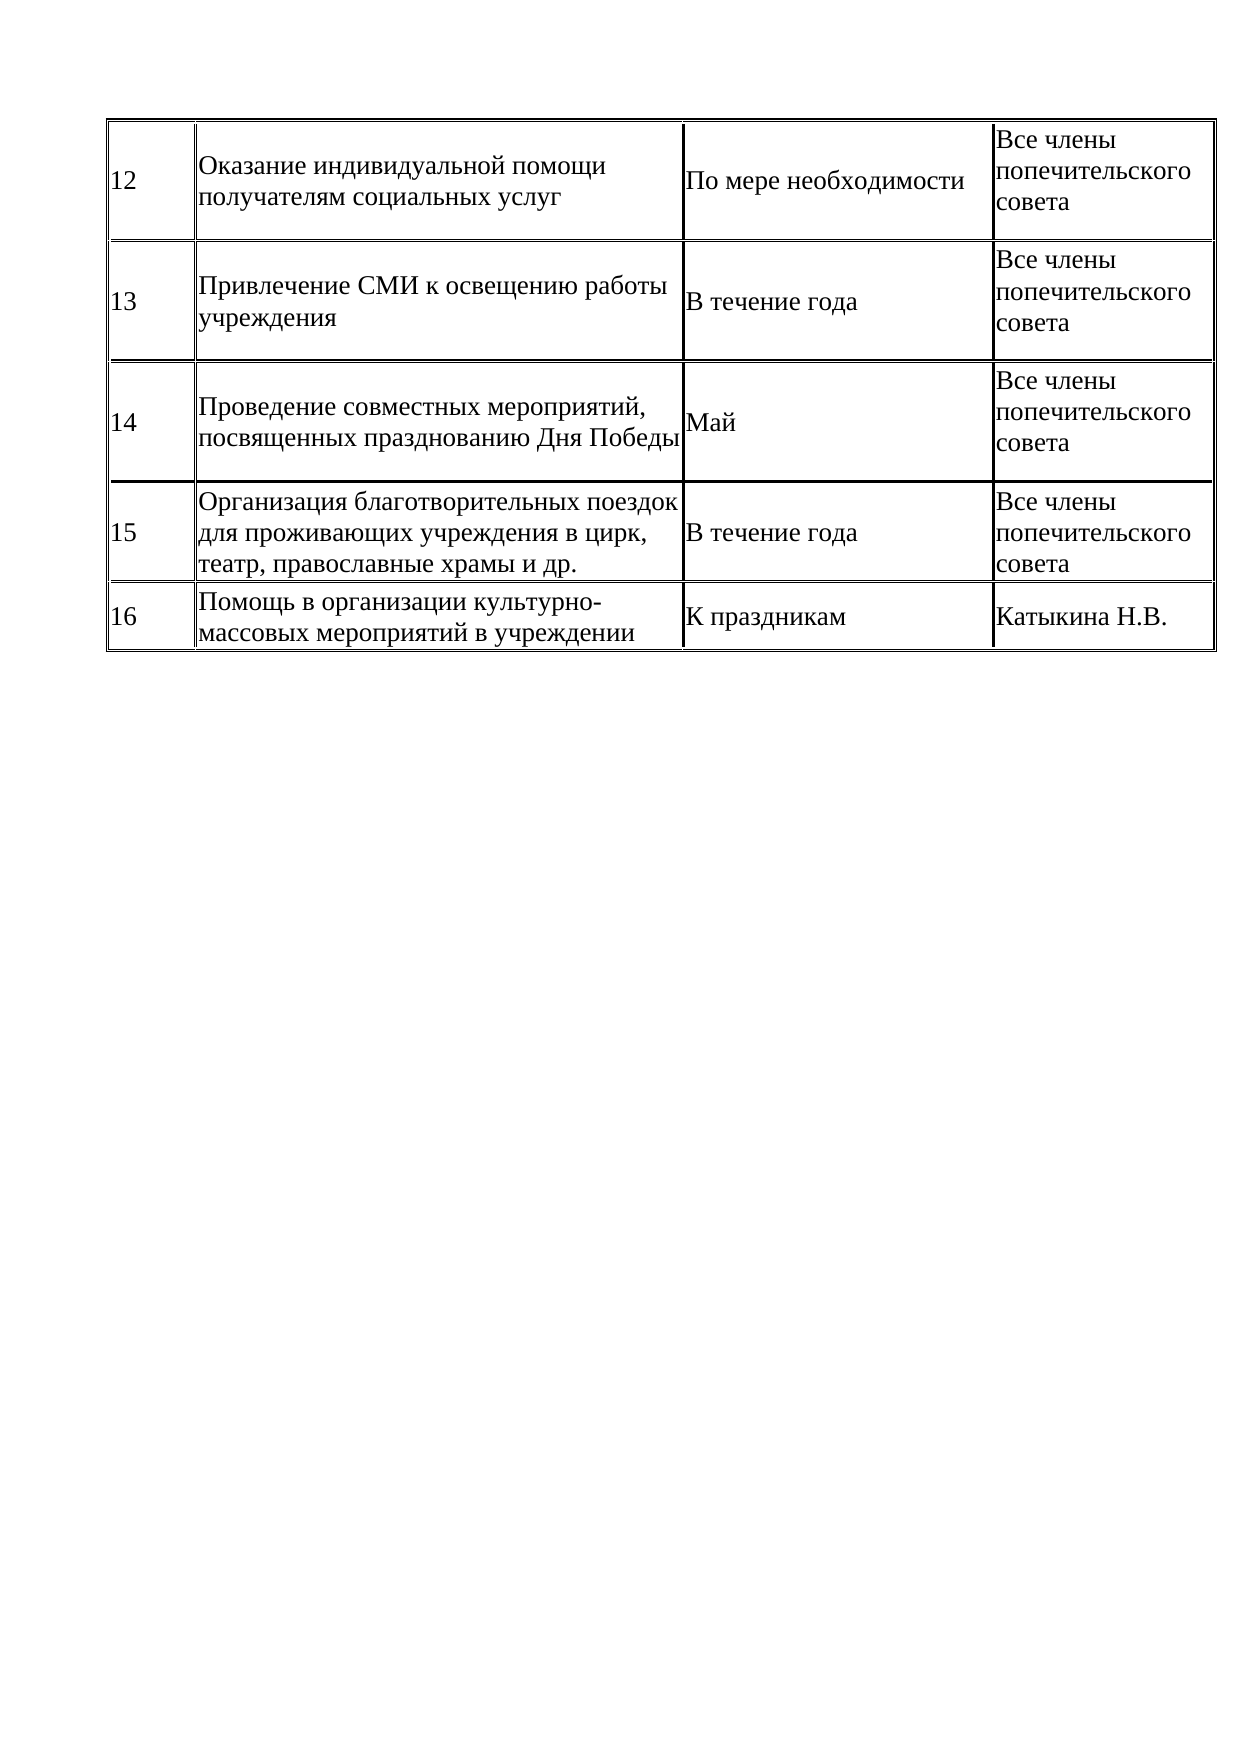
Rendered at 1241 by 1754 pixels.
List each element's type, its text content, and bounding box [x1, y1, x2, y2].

table_cell 14 [109, 359, 194, 480]
table_cell Оказание индивидуальной помощи получателям социальных услуг [196, 120, 683, 239]
table_cell Помощь в организации культурно-массовых мероприятий в учреждении [196, 583, 683, 648]
table_cell 12 [109, 122, 196, 239]
table_cell Май [685, 363, 992, 480]
table_cell 15 [109, 480, 194, 580]
table_cell В течение года [685, 483, 992, 580]
table_cell Все члены попечительского совета [993, 122, 1213, 239]
table_cell Проведение совместных мероприятий, посвященных празднованию Дня Победы [197, 363, 682, 480]
table_cell По мере необходимости [683, 122, 993, 239]
table_cell Все члены попечительского совета [995, 359, 1214, 480]
table_cell Все члены попечительского совета [993, 239, 1215, 359]
table_cell 13 [107, 239, 196, 359]
table_cell 16 [107, 580, 196, 648]
table_cell К праздникам [683, 583, 993, 648]
table_cell В течение года [685, 242, 992, 359]
table_cell Катыкина Н.В. [993, 580, 1215, 648]
table_cell Все члены попечительского совета [995, 480, 1213, 580]
table_cell Привлечение СМИ к освещению работы учреждения [197, 242, 682, 359]
table_cell Организация благотворительных поездок для проживающих учреждения в цирк, театр, православные храмы и др. [197, 483, 682, 580]
